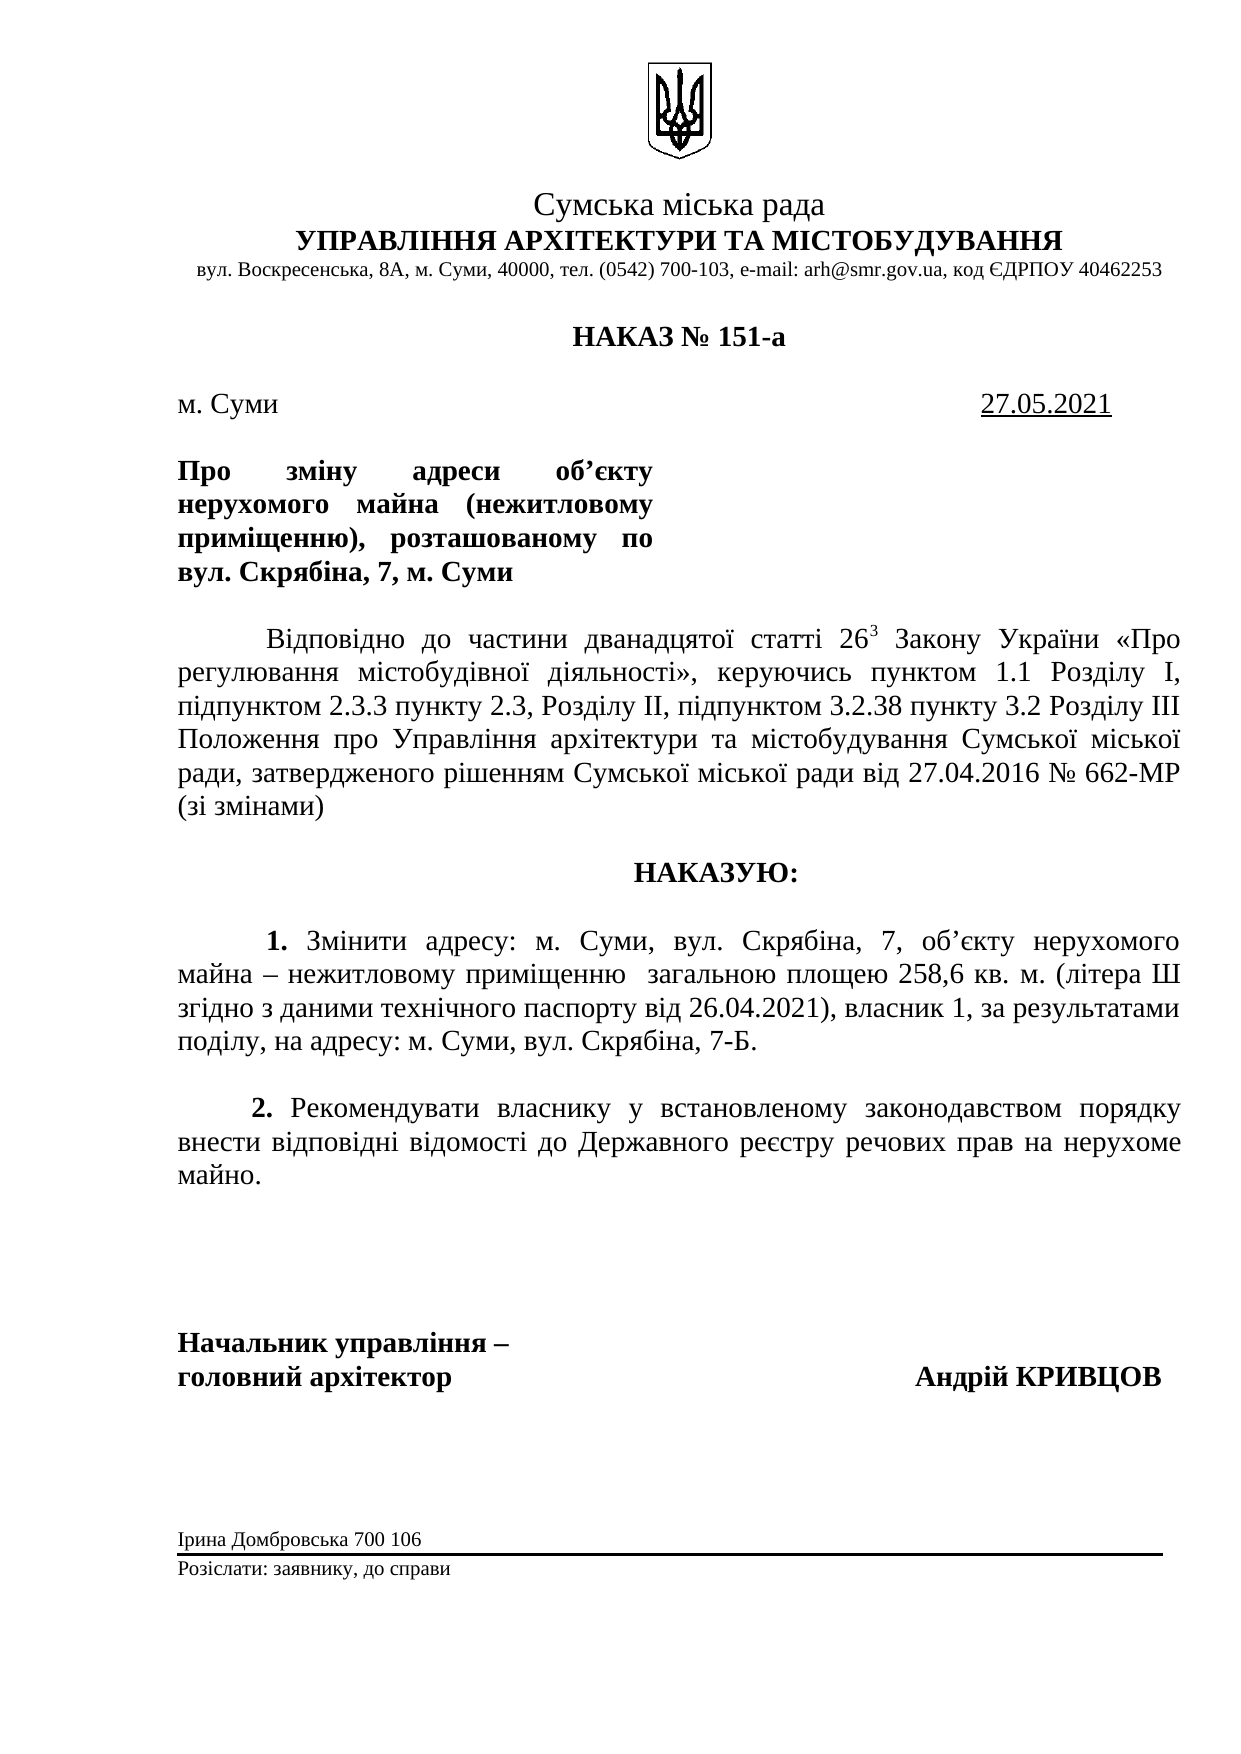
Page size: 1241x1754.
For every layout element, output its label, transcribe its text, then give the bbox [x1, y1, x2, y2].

text НАКАЗ № 151-а [177, 319, 1181, 352]
text Начальник управління – [177, 1325, 1181, 1359]
text Розіслати: заявнику, до справи [177, 1556, 1163, 1580]
picture [644, 59, 715, 161]
text вул. Воскресенська, 8А, м. Суми, 40000, тел. (0542) 700-103, e-mail: arh@smr.gov.ua, код ЄДРПОУ 40462253 [177, 257, 1181, 281]
text 1. Змінити адресу: м. Суми, вул. Скрябіна, 7, об’єкту нерухомого майна – нежитловому приміщенню загальною площею 258,6 кв. м. (літера Ш згідно з даними технічного паспорту від 26.04.2021), власник 1, за результатами поділу, на адресу: м. Суми, вул. Скрябіна, 7-Б. [177, 923, 1181, 1057]
text Сумська міська рада [177, 185, 1181, 223]
text НАКАЗУЮ: [177, 856, 1181, 889]
text м. Суми 27.05.2021 [177, 386, 1181, 419]
text головний архітектор Андрій КРИВЦОВ [177, 1359, 1181, 1392]
table_header Про зміну адреси об’єкту нерухомого майна (нежитловому приміщенню), розташованому по вул. Скрябіна, 7, м. Суми [177, 453, 664, 621]
text 2. Рекомендувати власнику у встановленому законодавством порядку внести відповідні відомості до Державного реєстру речових прав на нерухоме майно. [177, 1090, 1182, 1191]
text Відповідно до частини дванадцятої статті 263 Закону України «Про регулювання містобудівної діяльності», керуючись пунктом 1.1 Розділу І, підпунктом 2.3.3 пункту 2.3, Розділу ІІ, підпунктом 3.2.38 пункту 3.2 Розділу ІІІ Положення про Управління архітектури та містобудування Сумської міської ради, затвердженого рішенням Сумської міської ради від 27.04.2016 № 662-МР (зі змінами) [177, 621, 1181, 822]
text Ірина Домбровська 700 106 [177, 1526, 1163, 1553]
text УПРАВЛІННЯ АРХІТЕКТУРИ ТА МІСТОБУДУВАННЯ [177, 223, 1181, 257]
